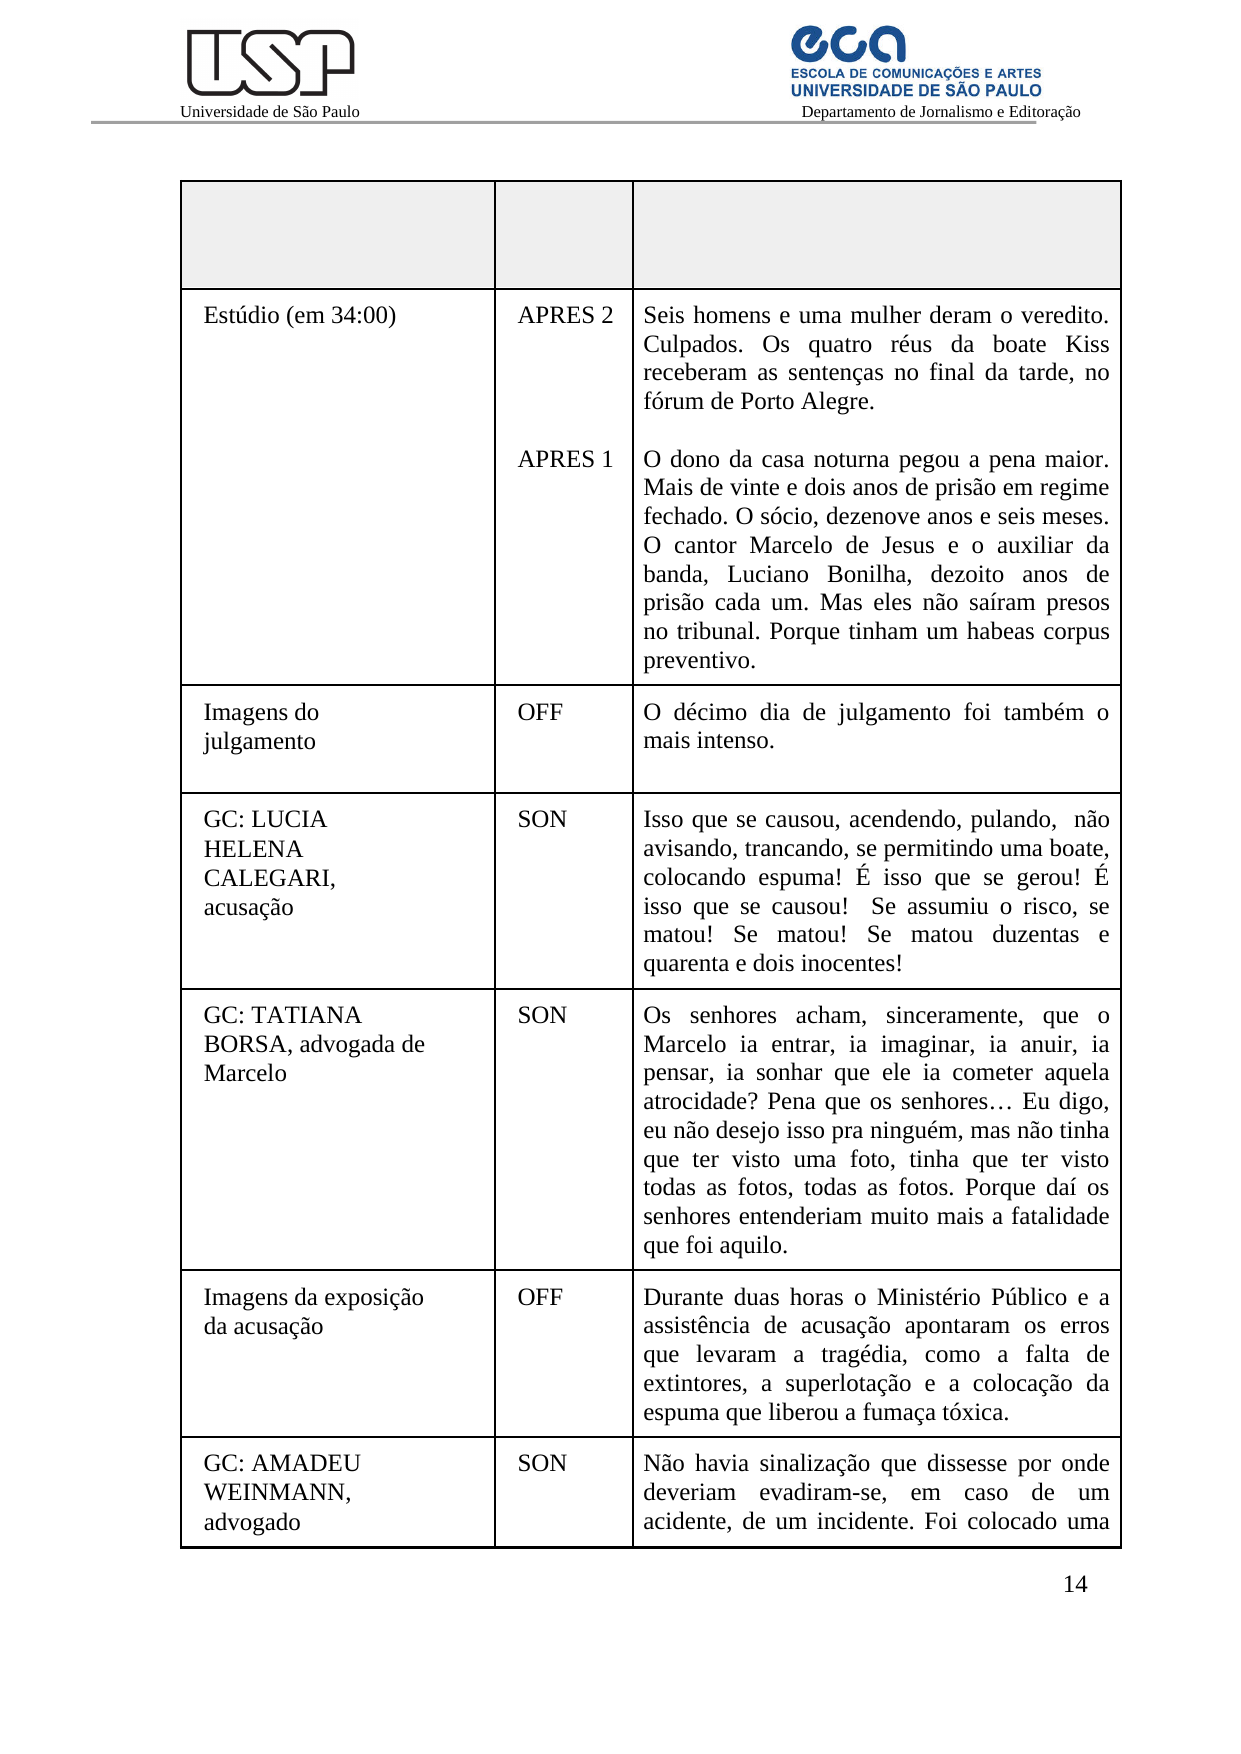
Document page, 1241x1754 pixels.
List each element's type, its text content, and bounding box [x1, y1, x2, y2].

table_cell GC: LUCIA HELENA CALEGARI, acusação [182, 794, 494, 987]
table_cell GC: TATIANA BORSA, advogada de Marcelo [182, 990, 494, 1269]
picture [179, 18, 360, 102]
table_cell SON [496, 1438, 632, 1546]
table_cell Seis homens e uma mulher deram o veredito. Culpados. Os quatro réus da boate Kiss receberam as sentenças no final da tarde, no fórum de Porto Alegre. O dono da casa noturna pegou a pena maior. Mais de vinte e dois anos de prisão em regime fechado. O sócio, dezenove anos e seis meses. O cantor Marcelo de Jesus e o auxiliar da banda, Luciano Bonilha, dezoito anos de prisão cada um. Mas eles não saíram presos no tribunal. Porque tinham um habeas corpus preventivo. [634, 290, 1120, 684]
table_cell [634, 1438, 1120, 1546]
table_cell O décimo dia de julgamento foi também o mais intenso. [634, 686, 1120, 792]
table_cell [634, 182, 1120, 287]
table_cell Estúdio (em 34:00) [182, 290, 494, 684]
table_cell OFF [496, 686, 632, 792]
table_cell Isso que se causou, acendendo, pulando, não avisando, trancando, se permitindo uma boate, colocando espuma! É isso que se gerou! É isso que se causou! Se assumiu o risco, se matou! Se matou! Se matou duzentas e quarenta e dois inocentes! [634, 794, 1120, 987]
table_cell SON [496, 990, 632, 1269]
table_cell APRES 2 APRES 1 [496, 290, 632, 684]
table_cell [496, 182, 632, 287]
table_cell Durante duas horas o Ministério Público e a assistência de acusação apontaram os erros que levaram a tragédia, como a falta de extintores, a superlotação e a colocação da espuma que liberou a fumaça tóxica. [634, 1271, 1120, 1436]
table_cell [182, 1438, 494, 1546]
picture [784, 0, 1048, 102]
table_cell Imagens da exposição da acusação [182, 1271, 494, 1436]
table_cell SON [496, 794, 632, 987]
table_cell Os senhores acham, sinceramente, que o Marcelo ia entrar, ia imaginar, ia anuir, ia pensar, ia sonhar que ele ia cometer aquela atrocidade? Pena que os senhores… Eu digo, eu não desejo isso pra ninguém, mas não tinha que ter visto uma foto, tinha que ter visto todas as fotos, todas as fotos. Porque daí os senhores entenderiam muito mais a fatalidade que foi aquilo. [634, 990, 1120, 1269]
table_cell [182, 182, 494, 287]
table_cell Imagens do julgamento [182, 686, 494, 792]
table_cell OFF [496, 1271, 632, 1436]
